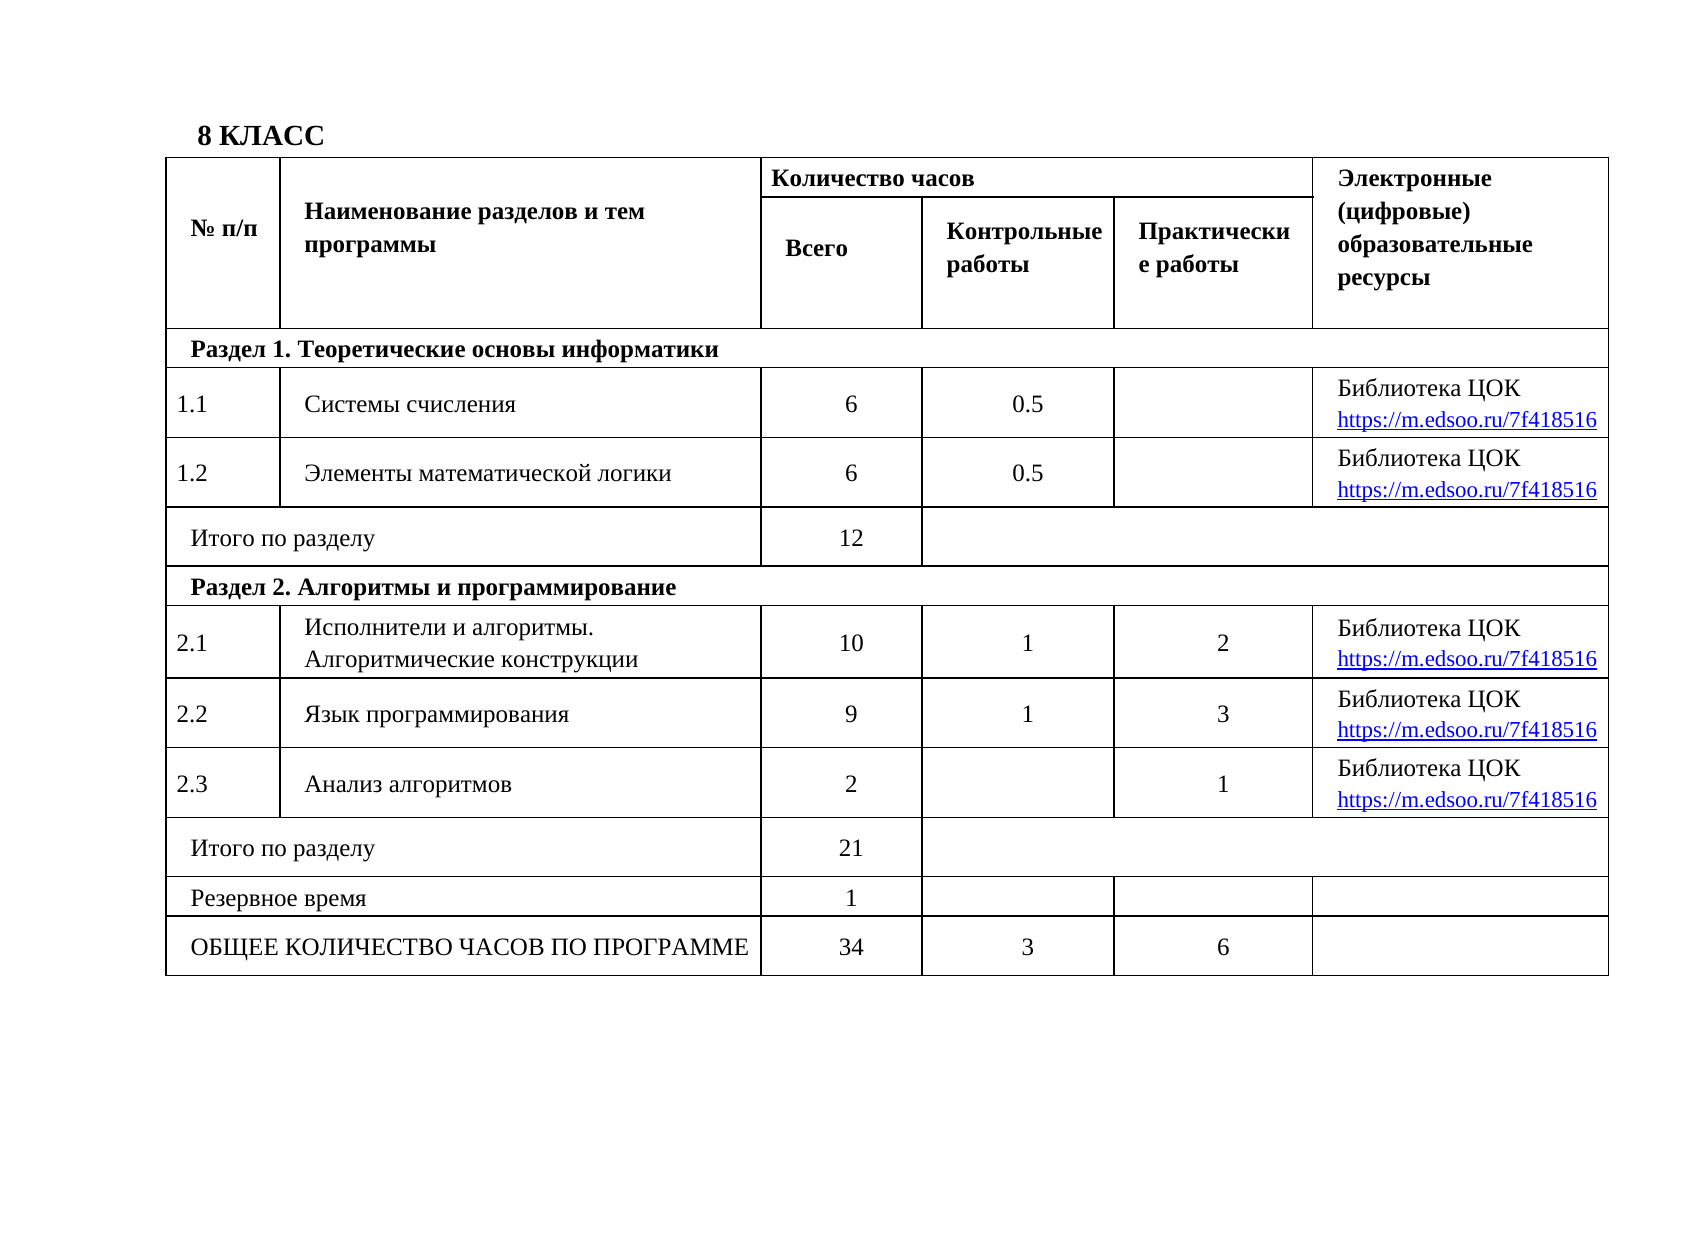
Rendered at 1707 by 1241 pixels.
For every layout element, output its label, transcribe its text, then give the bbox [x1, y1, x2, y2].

table_cell 12 [762, 508, 921, 565]
table_cell [1313, 877, 1608, 915]
table_cell 6 [762, 368, 921, 436]
table_cell Раздел 2. Алгоритмы и программирование [167, 567, 1608, 605]
table_cell Практические работы [1115, 198, 1312, 327]
table_cell 3 [923, 917, 1113, 975]
table_cell [1115, 877, 1312, 915]
table_cell 6 [762, 438, 921, 506]
table_header Электронные (цифровые) образовательные ресурсы [1313, 158, 1608, 327]
table_cell [923, 877, 1113, 915]
table_cell 1 [923, 606, 1113, 677]
text 8 КЛАСС [190, 118, 1618, 152]
table_cell Резервное время [167, 877, 760, 915]
table_cell Библиотека ЦОК https://m.edsoo.ru/7f418516 [1313, 679, 1608, 747]
table_cell 2.2 [167, 679, 279, 747]
table_cell ОБЩЕЕ КОЛИЧЕСТВО ЧАСОВ ПО ПРОГРАММЕ [167, 917, 760, 975]
table_cell Системы счисления [281, 368, 760, 436]
table_cell [923, 748, 1113, 816]
table_cell 1 [923, 679, 1113, 747]
table_cell 0.5 [923, 438, 1113, 506]
table_cell Анализ алгоритмов [281, 748, 760, 816]
table_cell [923, 508, 1608, 565]
table_cell [923, 818, 1608, 876]
table_cell Раздел 1. Теоретические основы информатики [167, 329, 1608, 367]
table_cell 1 [1115, 748, 1312, 816]
table_cell 1.2 [167, 438, 279, 506]
table_cell 1 [762, 877, 921, 915]
table_cell [1313, 917, 1608, 975]
table_header Количество часов [762, 158, 1312, 196]
table_cell Итого по разделу [167, 508, 760, 565]
table_cell Элементы математической логики [281, 438, 760, 506]
table_cell 2.1 [167, 606, 279, 677]
table_cell 2.3 [167, 748, 279, 816]
table_cell Исполнители и алгоритмы. Алгоритмические конструкции [281, 606, 760, 677]
table_cell Всего [762, 198, 921, 327]
table_cell Итого по разделу [167, 818, 760, 876]
table_header № п/п [167, 158, 279, 327]
table_cell Библиотека ЦОК https://m.edsoo.ru/7f418516 [1313, 438, 1608, 506]
table_cell 0.5 [923, 368, 1113, 436]
table_cell 3 [1115, 679, 1312, 747]
table_cell 6 [1115, 917, 1312, 975]
table_cell Язык программирования [281, 679, 760, 747]
table_cell 9 [762, 679, 921, 747]
table_cell 1.1 [167, 368, 279, 436]
table_cell Контрольные работы [923, 198, 1113, 327]
table_cell 10 [762, 606, 921, 677]
table_cell [1115, 368, 1312, 436]
table_cell [1115, 438, 1312, 506]
table_cell 2 [762, 748, 921, 816]
table_cell 34 [762, 917, 921, 975]
table_cell 2 [1115, 606, 1312, 677]
table_cell Библиотека ЦОК https://m.edsoo.ru/7f418516 [1313, 606, 1608, 677]
table_cell 21 [762, 818, 921, 876]
table_cell Библиотека ЦОК https://m.edsoo.ru/7f418516 [1313, 368, 1608, 436]
table_cell Библиотека ЦОК https://m.edsoo.ru/7f418516 [1313, 748, 1608, 816]
table_header Наименование разделов и тем программы [281, 158, 760, 327]
